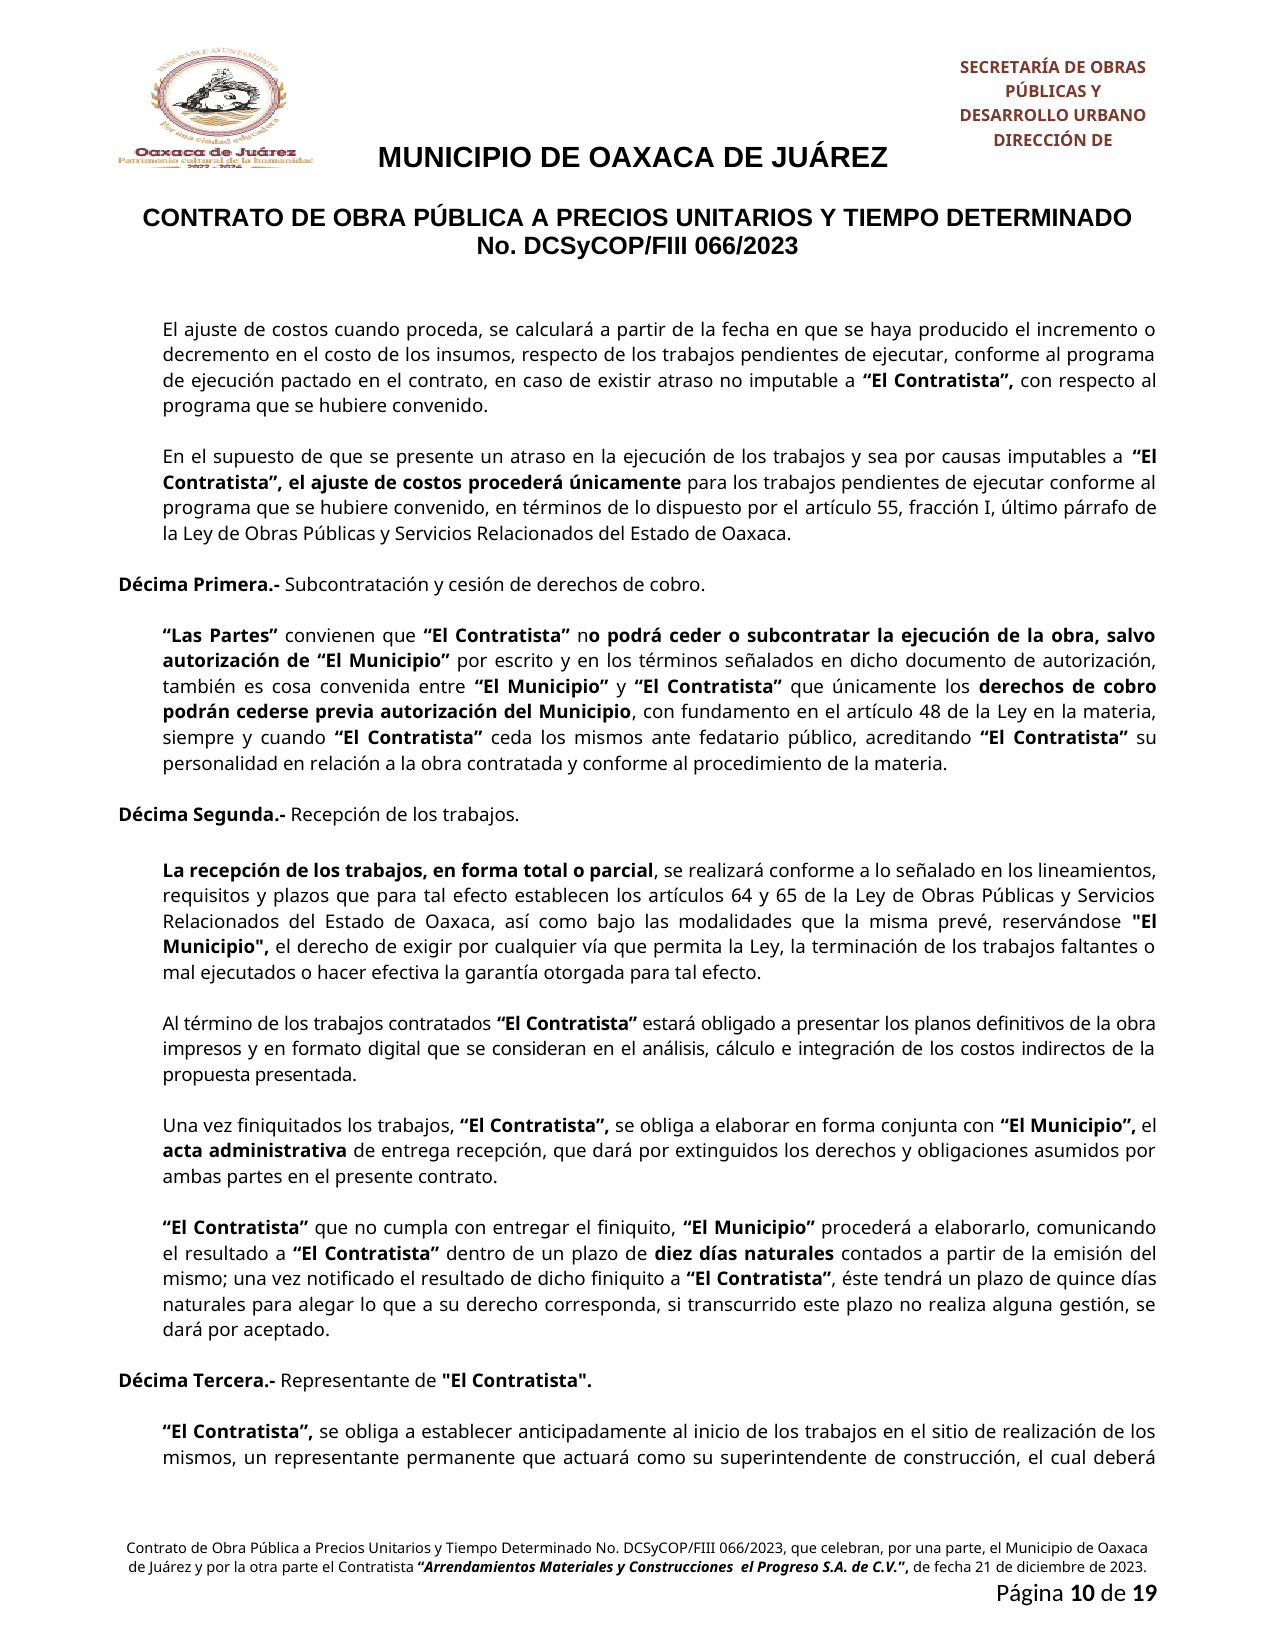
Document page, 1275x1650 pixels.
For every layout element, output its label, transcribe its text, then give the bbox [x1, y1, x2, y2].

text “Las Partes” convienen que “El Contratista” no podrá ceder o subcontratar la ejecución de la obra, salvo autorización de “El Municipio” por escrito y en los términos señalados en dicho documento de autorización, también es cosa convenida entre “El Municipio” y “El Contratista” que únicamente los derechos de cobro podrán cederse previa autorización del Municipio, con fundamento en el artículo 48 de la Ley en la materia, siempre y cuando “El Contratista” ceda los mismos ante fedatario público, acreditando “El Contratista” su personalidad en relación a la obra contratada y conforme al procedimiento de la materia. [162, 622, 1157, 775]
text Décima Primera.- Subcontratación y cesión de derechos de cobro. [118, 571, 1157, 597]
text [162, 1418, 1157, 1469]
text Al término de los trabajos contratados “El Contratista” estará obligado a presentar los planos definitivos de la obra impresos y en formato digital que se consideran en el análisis, cálculo e integración de los costos indirectos de la propuesta presentada. [162, 1010, 1157, 1087]
text El ajuste de costos cuando proceda, se calculará a partir de la fecha en que se haya producido el incremento o decremento en el costo de los insumos, respecto de los trabajos pendientes de ejecutar, conforme al programa de ejecución pactado en el contrato, en caso de existir atraso no imputable a “El Contratista”, con respecto al programa que se hubiere convenido. [162, 316, 1157, 418]
text En el supuesto de que se presente un atraso en la ejecución de los trabajos y sea por causas imputables a “El Contratista”, el ajuste de costos procederá únicamente para los trabajos pendientes de ejecutar conforme al programa que se hubiere convenido, en términos de lo dispuesto por el artículo 55, fracción I, último párrafo de la Ley de Obras Públicas y Servicios Relacionados del Estado de Oaxaca. [162, 444, 1157, 546]
text Una vez finiquitados los trabajos, “El Contratista”, se obliga a elaborar en forma conjunta con “El Municipio”, el acta administrativa de entrega recepción, que dará por extinguidos los derechos y obligaciones asumidos por ambas partes en el presente contrato. [162, 1112, 1157, 1189]
text Décima Segunda.- Recepción de los trabajos. [118, 801, 1157, 826]
text La recepción de los trabajos, en forma total o parcial, se realizará conforme a lo señalado en los lineamientos, requisitos y plazos que para tal efecto establecen los artículos 64 y 65 de la Ley de Obras Públicas y Servicios Relacionados del Estado de Oaxaca, así como bajo las modalidades que la misma prevé, reservándose "El Municipio", el derecho de exigir por cualquier vía que permita la Ley, la terminación de los trabajos faltantes o mal ejecutados o hacer efectiva la garantía otorgada para tal efecto. [162, 857, 1157, 984]
text “El Contratista” que no cumpla con entregar el finiquito, “El Municipio” procederá a elaborarlo, comunicando el resultado a “El Contratista” dentro de un plazo de diez días naturales contados a partir de la emisión del mismo; una vez notificado el resultado de dicho finiquito a “El Contratista”, éste tendrá un plazo de quince días naturales para alegar lo que a su derecho corresponda, si transcurrido este plazo no realiza alguna gestión, se dará por aceptado. [162, 1214, 1157, 1342]
text Décima Tercera.- Representante de "El Contratista". [118, 1367, 1157, 1393]
